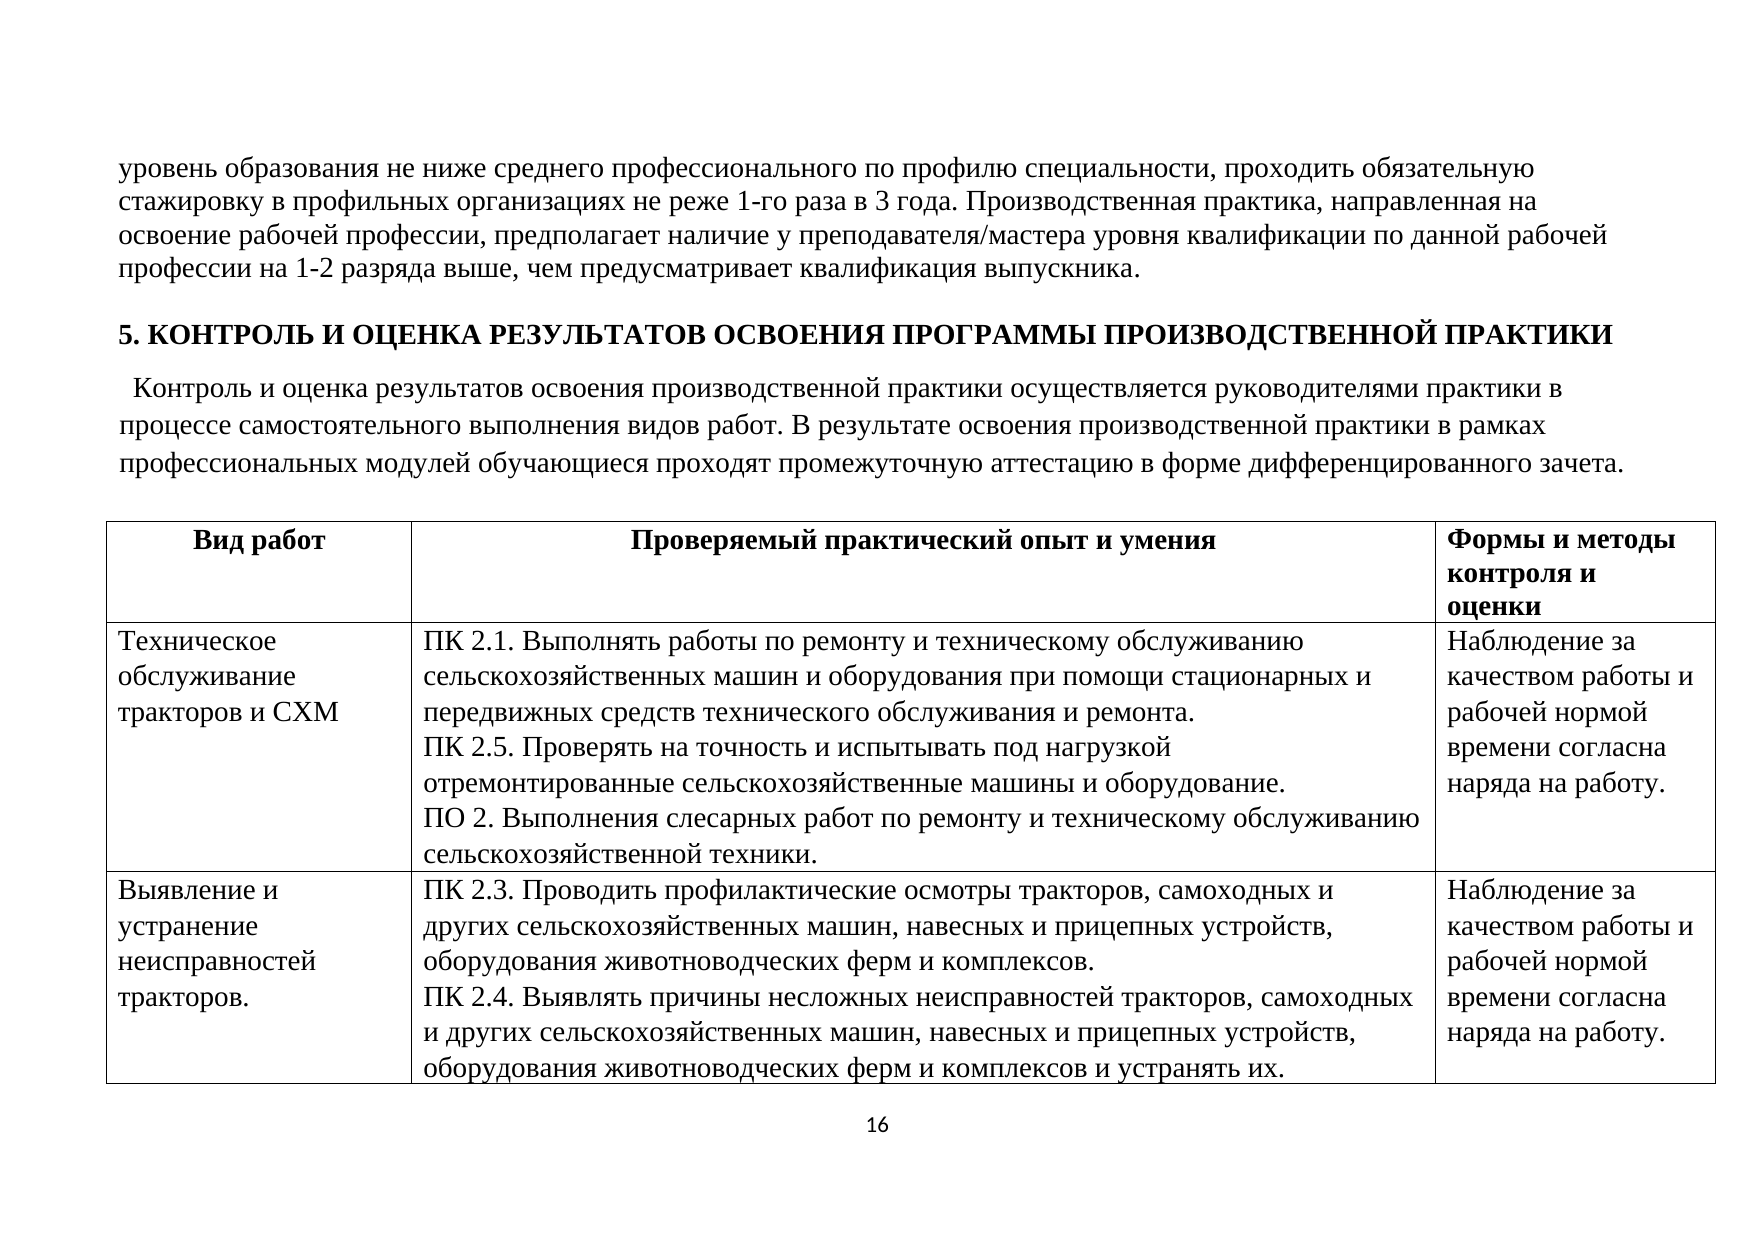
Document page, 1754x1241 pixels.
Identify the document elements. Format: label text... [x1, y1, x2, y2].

table_cell ПК 2.1. Выполнять работы по ремонту и техническому обслуживанию сельскохозяйственных машин и оборудования при помощи стационарных и передвижных средств технического обслуживания и ремонта. ПК 2.5. Проверять на точность и испытывать под нагрузкой отремонтированные сельскохозяйственные машины и оборудование. ПО 2. Выполнения слесарных работ по ремонту и техническому обслуживанию сельскохозяйственной техники. [412, 623, 1435, 871]
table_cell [107, 872, 411, 1083]
table_cell Техническое обслуживание тракторов и СХМ [107, 623, 411, 871]
text Контроль и оценка результатов освоения производственной практики осуществляется руководителями практики в процессе самостоятельного выполнения видов работ. В результате освоения производственной практики в рамках профессиональных модулей обучающиеся проходят промежуточную аттестацию в форме дифференцированного зачета. [118, 370, 1636, 478]
text 5. КОНТРОЛЬ И ОЦЕНКА РЕЗУЛЬТАТОВ ОСВОЕНИЯ ПРОГРАММЫ ПРОИЗВОДСТВЕННОЙ ПРАКТИКИ [118, 317, 1636, 351]
table_header Формы и методы контроля и оценки [1436, 522, 1715, 622]
table_header Проверяемый практический опыт и умения [412, 522, 1435, 622]
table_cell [412, 872, 1435, 1083]
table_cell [1436, 872, 1715, 1083]
table_header Вид работ [107, 522, 411, 622]
table_cell Наблюдение за качеством работы и рабочей нормой времени согласна наряда на работу. [1436, 623, 1715, 871]
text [118, 150, 1636, 284]
